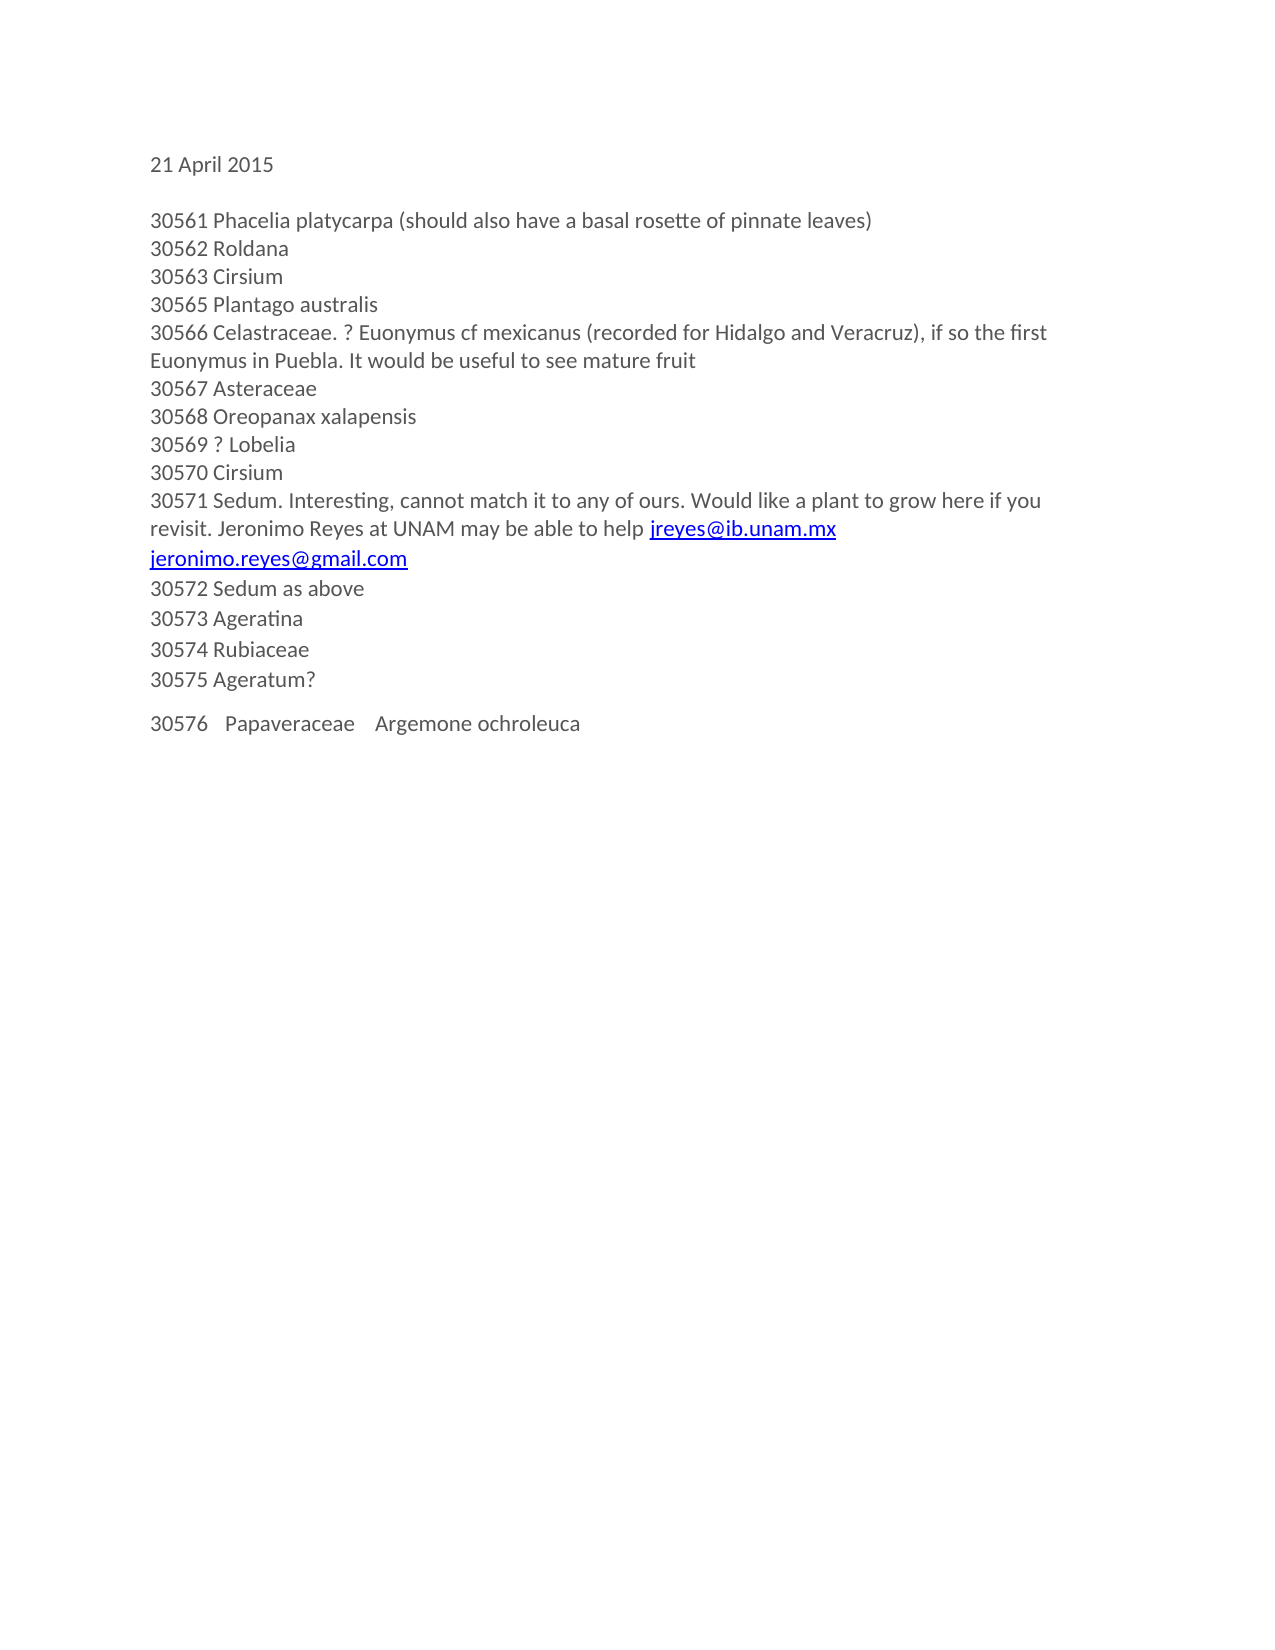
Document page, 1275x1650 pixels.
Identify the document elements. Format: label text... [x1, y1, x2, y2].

text 21 April 2015 [150, 150, 1081, 178]
text 30573 Ageratina [150, 602, 1081, 633]
text 30568 Oreopanax xalapensis [150, 402, 1081, 430]
text 30570 Cirsium [150, 458, 1081, 486]
text 30572 Sedum as above [150, 572, 1081, 602]
text jeronimo.reyes@gmail.com [150, 542, 1081, 572]
text 30563 Cirsium [150, 262, 1081, 290]
text 30576 Papaveraceae Argemone ochroleuca [150, 707, 1081, 737]
text 30565 Plantago australis [150, 290, 1081, 318]
text 30562 Roldana [150, 234, 1081, 262]
text 30575 Ageratum? [150, 663, 1081, 693]
text 30571 Sedum. Interesting, cannot match it to any of ours. Would like a plant to grow here if you revisit. Jeronimo Reyes at UNAM may be able to help jreyes@ib.unam.mx [150, 486, 1081, 542]
text 30561 Phacelia platycarpa (should also have a basal rosette of pinnate leaves) [150, 206, 1081, 234]
text 30569 ? Lobelia [150, 430, 1081, 458]
text 30574 Rubiaceae [150, 633, 1081, 663]
text 30566 Celastraceae. ? Euonymus cf mexicanus (recorded for Hidalgo and Veracruz), if so the first Euonymus in Puebla. It would be useful to see mature fruit [150, 318, 1081, 374]
text 30567 Asteraceae [150, 374, 1081, 402]
